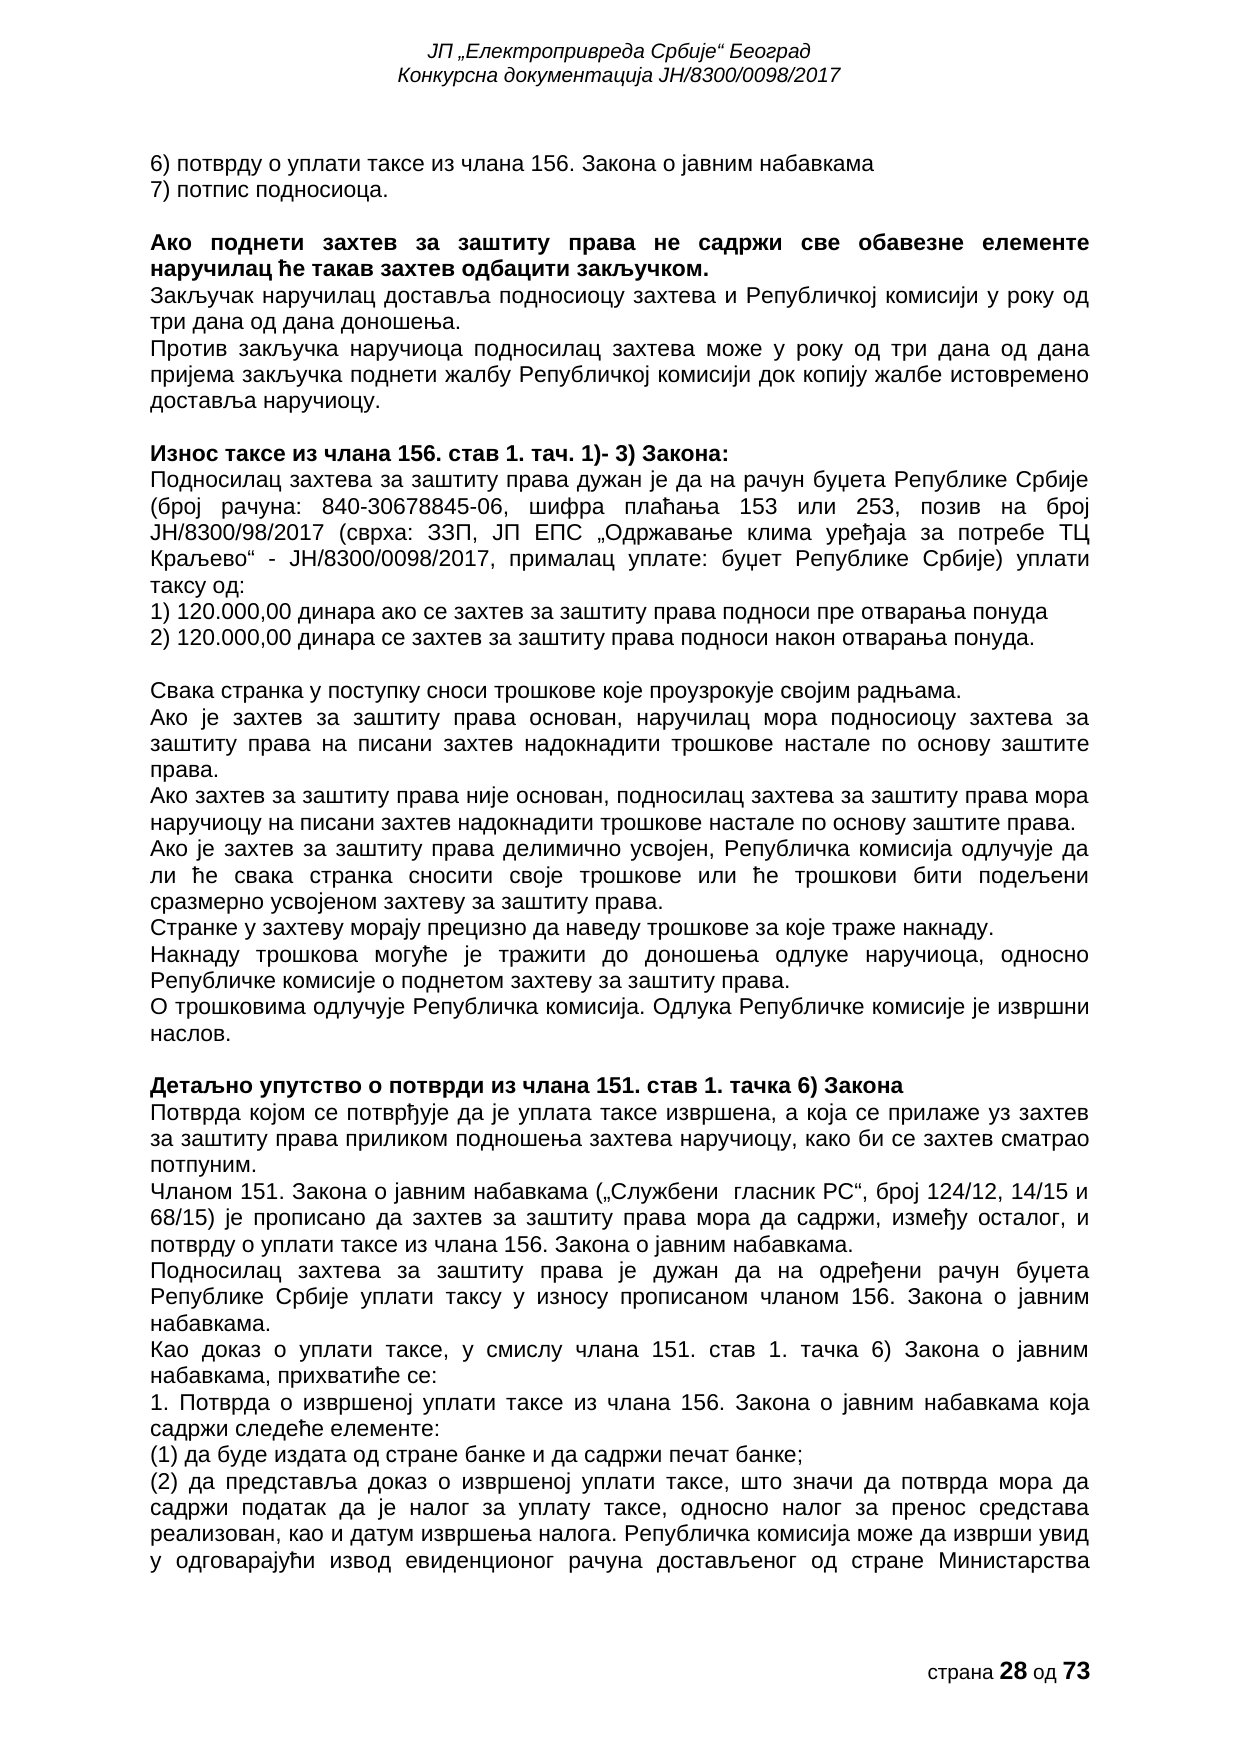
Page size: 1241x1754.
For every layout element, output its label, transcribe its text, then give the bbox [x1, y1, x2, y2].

text Ако је захтев за заштиту права основан, наручилац мора подносиоцу захтева за заштиту права на писани захтев надокнадити трошкове настале по основу заштите права. [150, 703, 1090, 782]
text Закључак наручилац доставља подносиоцу захтева и Републичкој комисији у року од три дана од дана доношења. [150, 282, 1090, 334]
text 1) 120.000,00 динара ако се захтев за заштиту права подноси пре отварања понуда [150, 598, 1090, 624]
text 1. Потврда о извршеној уплати таксе из члана 156. Закона о јавним набавкама која садржи следеће елементе: [150, 1389, 1090, 1441]
text (1) да буде издата од стране банке и да садржи печат банке; [150, 1441, 1090, 1468]
text Ако поднети захтев за заштиту права не садржи све обавезне елементе наручилац ће такав захтев одбацити закључком. [150, 229, 1090, 282]
text Ако је захтев за заштиту права делимично усвојен, Републичка комисија одлучује да ли ће свака странка сносити своје трошкове или ће трошкови бити подељени сразмерно усвојеном захтеву за заштиту права. [150, 835, 1090, 914]
text Против закључка наручиоца подносилац захтева може у року од три дана од дана пријема закључка поднети жалбу Републичкој комисији док копију жалбе истовремено доставља наручиоцу. [150, 334, 1090, 413]
text Ако захтев за заштиту права није основан, подносилац захтева за заштиту права мора наручиоцу на писани захтев надокнадити трошкове настале по основу заштите права. [150, 782, 1090, 835]
text Потврда којом се потврђује да је уплата таксе извршена, а која се прилаже уз захтев за заштиту права приликом подношења захтева наручиоцу, како би се захтев сматрао потпуним. [150, 1099, 1090, 1178]
text Детаљно упутство о потврди из члана 151. став 1. тачка 6) Закона [150, 1072, 1090, 1099]
text Износ таксе из члана 156. став 1. тач. 1)- 3) Закона: [150, 440, 1090, 466]
text 2) 120.000,00 динара се захтев за заштиту права подноси након отварања понуда. [150, 624, 1090, 651]
text Чланом 151. Закона о јавним набавкама („Службени гласник РС“, број 124/12, 14/15 и 68/15) је прописано да захтев за заштиту права мора да садржи, између осталог, и потврду о уплати таксе из члана 156. Закона о јавним набавкама. [150, 1178, 1090, 1257]
text Као доказ о уплати таксе, у смислу члана 151. став 1. тачка 6) Закона о јавним набавкама, прихватиће се: [150, 1336, 1090, 1389]
text Странке у захтеву морају прецизно да наведу трошкове за које траже накнаду. [150, 914, 1090, 941]
text Свака странка у поступку сноси трошкове које проузрокује својим радњама. [150, 677, 1090, 703]
text Накнаду трошкова могуће је тражити до доношења одлуке наручиоца, односно Републичке комисије о поднетом захтеву за заштиту права. [150, 941, 1090, 993]
text О трошковима одлучује Републичка комисија. Одлука Републичке комисије је извршни наслов. [150, 993, 1090, 1046]
text Подносилац захтева за заштиту права дужан је да на рачун буџета Републике Србије (број рачуна: 840-30678845-06, шифра плаћања 153 или 253, позив на број ЈН/8300/98/2017 (сврха: ЗЗП, ЈП ЕПС „Одржавање клима уређаја за потребе ТЦ Краљево“ - ЈН/8300/0098/2017, прималац уплате: буџет Републике Србије) уплати таксу од: [150, 466, 1090, 598]
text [150, 1468, 1090, 1573]
text 6) потврду о уплати таксе из члана 156. Закона о јавним набавкама [150, 150, 1090, 176]
text 7) потпис подносиоца. [150, 176, 1090, 203]
text Подносилац захтева за заштиту права је дужан да на одређени рачун буџета Републике Србије уплати таксу у износу прописаном чланом 156. Закона о јавним набавкама. [150, 1257, 1090, 1336]
